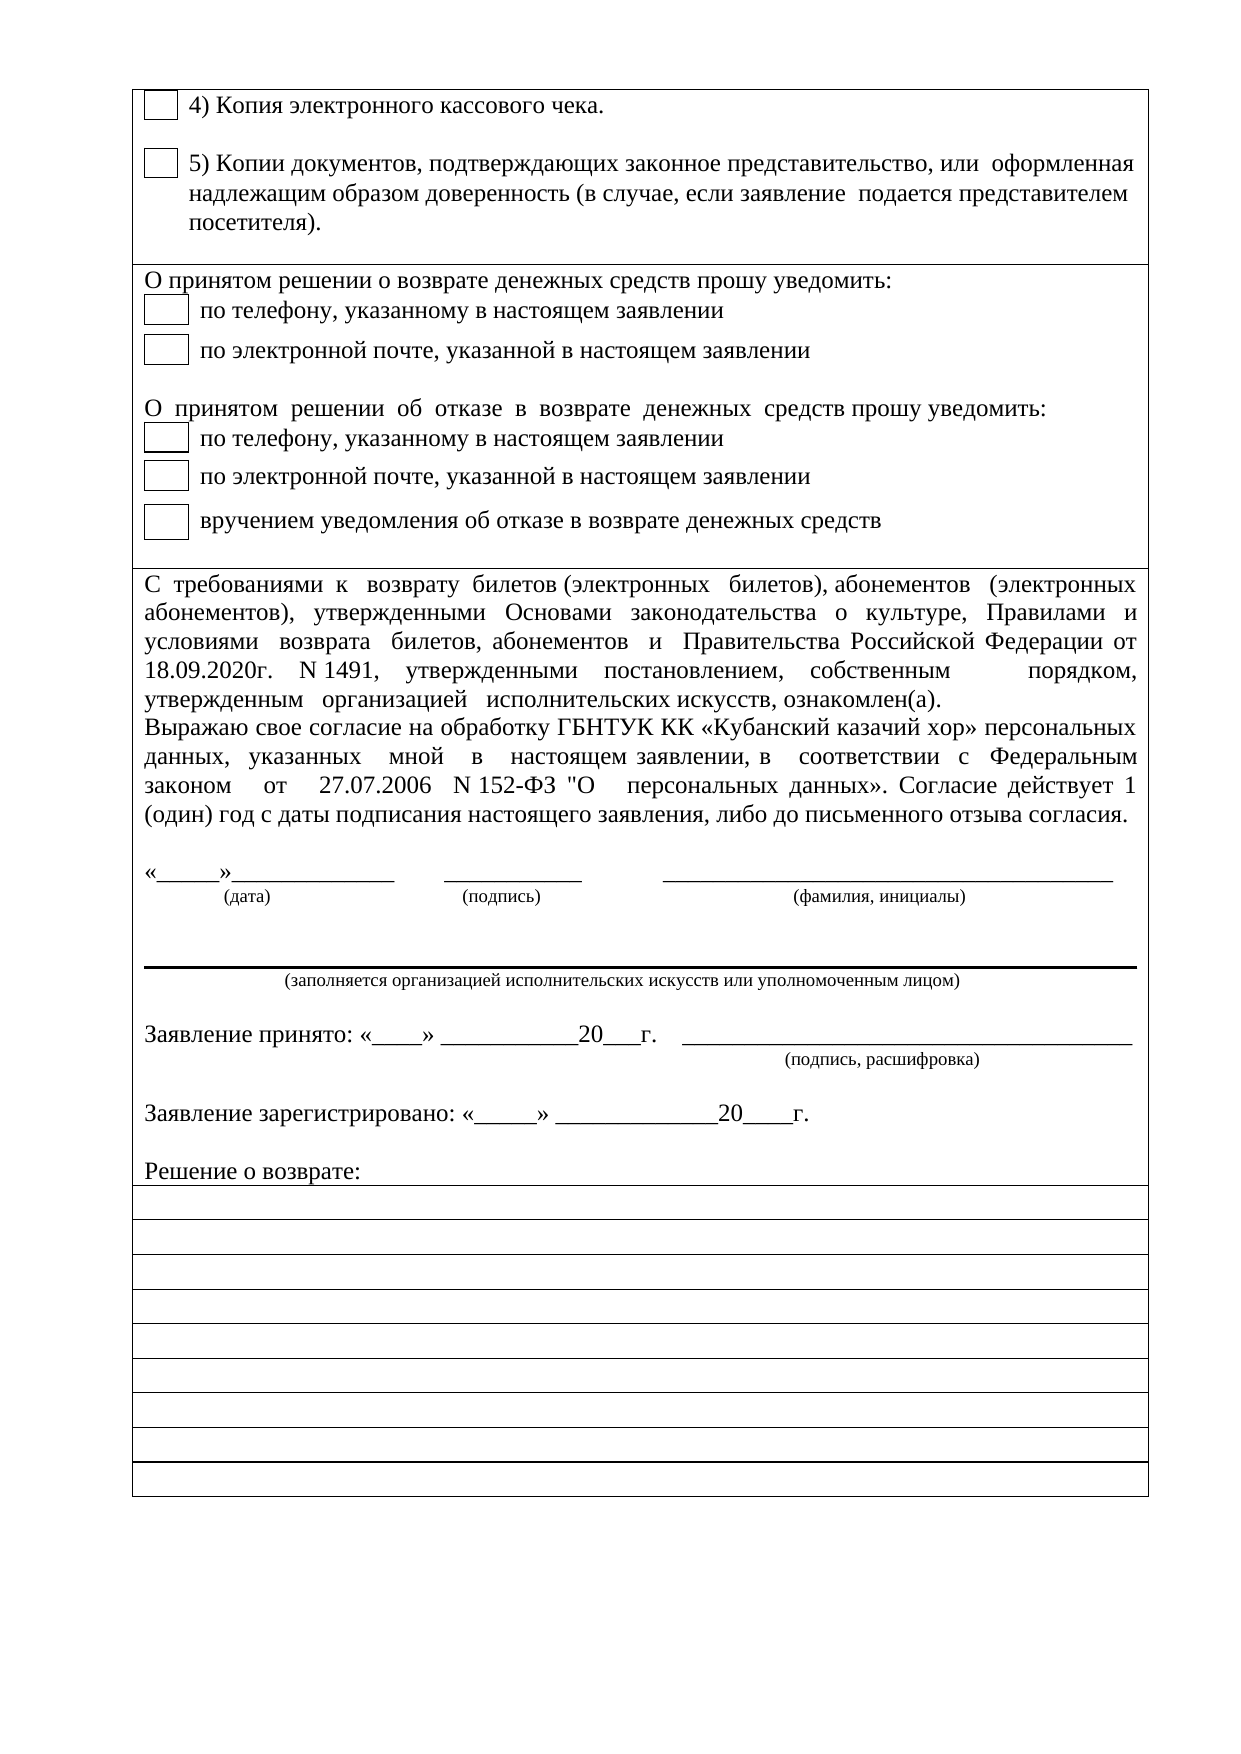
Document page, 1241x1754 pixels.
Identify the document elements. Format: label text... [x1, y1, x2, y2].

table_cell О принятом решении о возврате денежных средств прошу уведомить: О принятом решении об отказе в возврате денежных средств прошу уведомить: [133, 265, 1148, 568]
table_cell [133, 1290, 1148, 1323]
table_cell [133, 1428, 1148, 1461]
table_cell С требованиями к возврату билетов (электронных билетов), абонементов (электронных абонементов), утвержденными Основами законодательства о культуре, Правилами и условиями возврата билетов, абонементов и Правительства Российской Федерации от 18.09.2020г. N 1491, утвержденными постановлением, собственным порядком, утвержденным организацией исполнительских искусств, ознакомлен(а). Выражаю свое согласие на обработку ГБНТУК КК «Кубанский казачий хор» персональных данных, указанных мной в настоящем заявлении, в соответствии с Федеральным законом от 27.07.2006 N 152-ФЗ "О персональных данных». Согласие действует 1 (один) год с даты подписания настоящего заявления, либо до письменного отзыва согласия. «_____»_____________ ___________ ____________________________________ (дата) (подпись) (фамилия, инициалы) (заполняется организацией исполнительских искусств или уполномоченным лицом) Заявление принято: «____» ___________20___г. ____________________________________ (подпись, расшифровка) Заявление зарегистрировано: «_____» _____________20____г. Решение о возврате: [133, 569, 1148, 1185]
table_cell [133, 1220, 1148, 1254]
table_cell [133, 1359, 1148, 1392]
table_cell [133, 1186, 1148, 1219]
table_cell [133, 90, 1148, 264]
table_cell [133, 1324, 1148, 1358]
table_cell [133, 1255, 1148, 1288]
table_cell [133, 1463, 1148, 1496]
table_cell [133, 1393, 1148, 1427]
